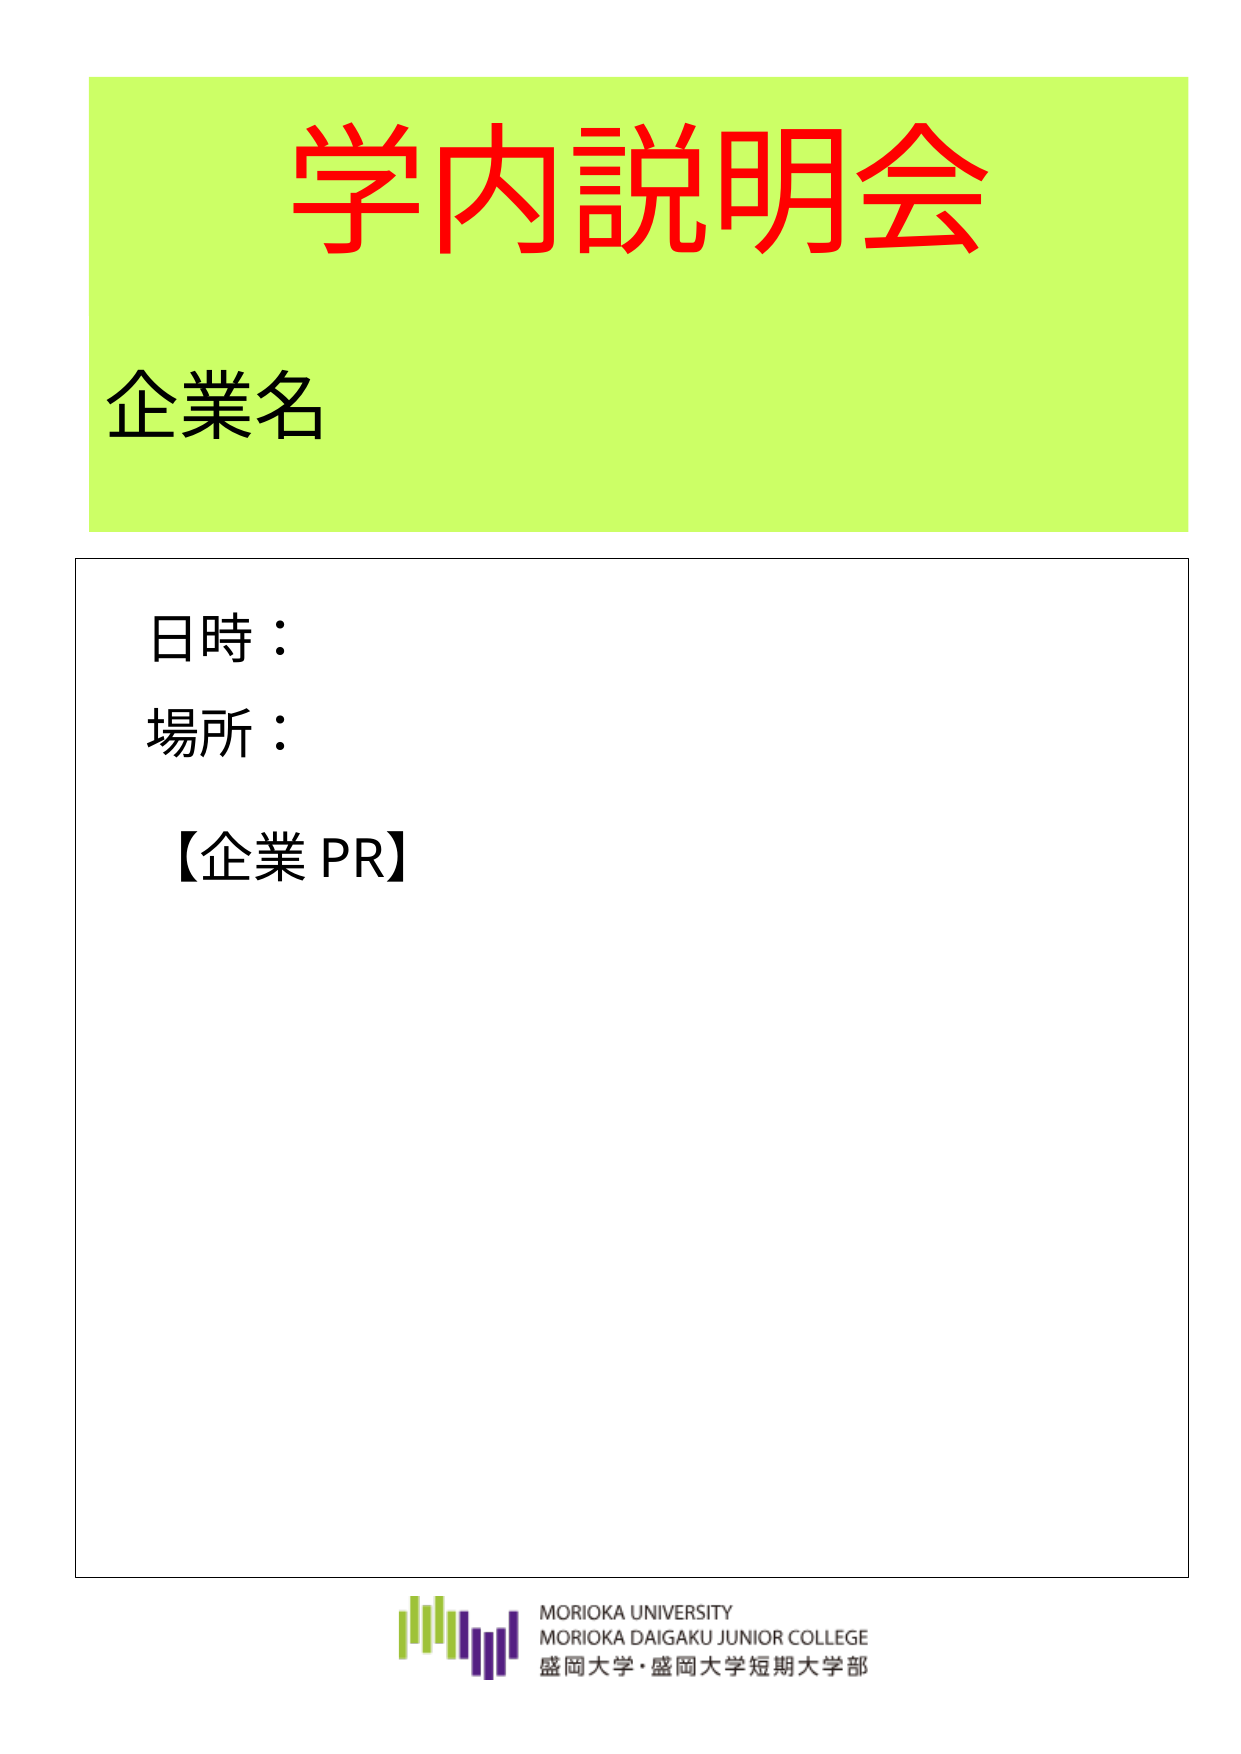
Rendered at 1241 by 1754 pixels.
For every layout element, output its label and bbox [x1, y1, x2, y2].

picture [398, 1596, 868, 1680]
